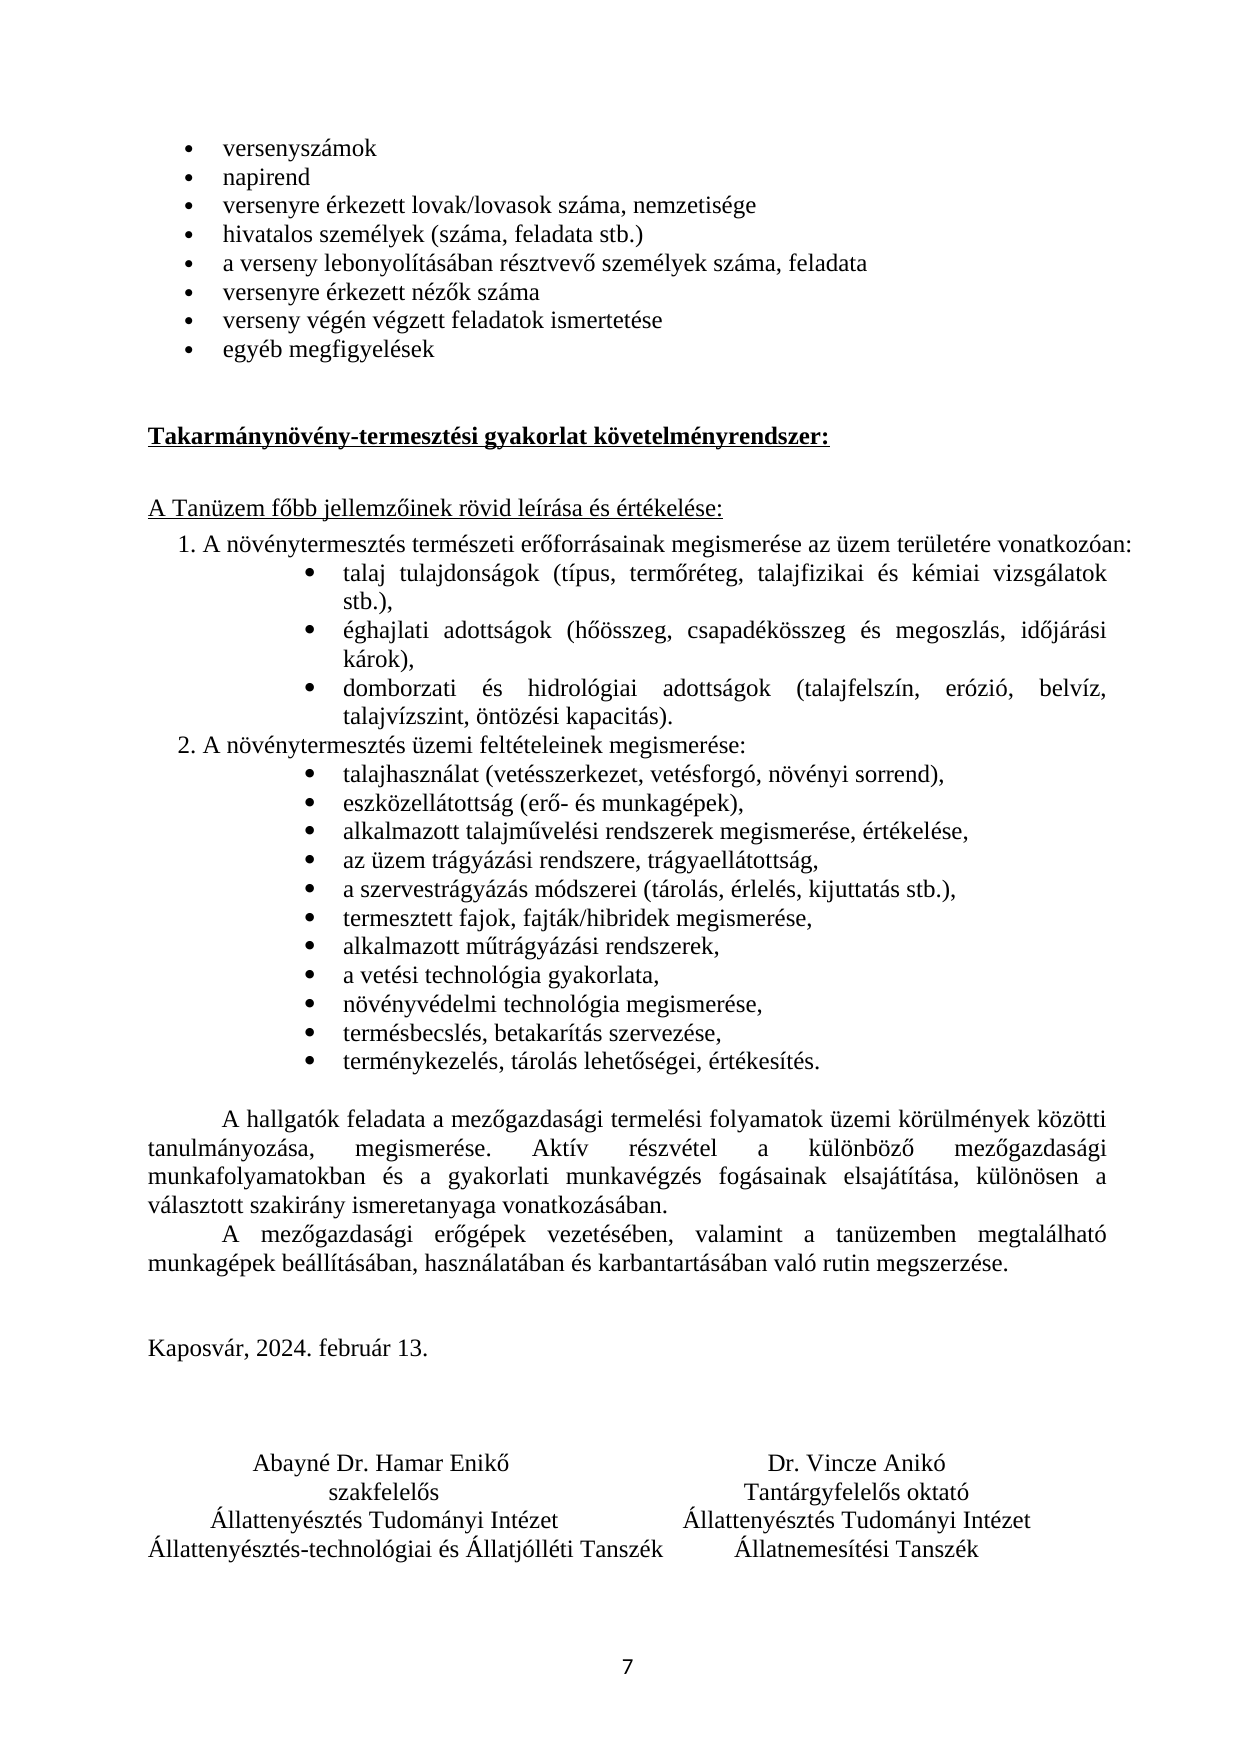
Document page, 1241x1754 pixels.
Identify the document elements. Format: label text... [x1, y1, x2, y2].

list egyéb megfigyelések [185, 334, 1107, 363]
text A hallgatók feladata a mezőgazdasági termelési folyamatok üzemi körülmények közötti tanulmányozása, megismerése. Aktív részvétel a különböző mezőgazdasági munkafolyamatokban és a gyakorlati munkavégzés fogásainak elsajátítása, különösen a választott szakirány ismeretanyaga vonatkozásában. [148, 1104, 1107, 1219]
text Abayné Dr. Hamar Enikő Dr. Vincze Anikó [148, 1448, 1107, 1477]
list versenyre érkezett lovak/lovasok száma, nemzetisége [185, 190, 1107, 219]
text 2. A növénytermesztés üzemi feltételeinek megismerése: [177, 730, 1152, 759]
list termesztett fajok, fajták/hibridek megismerése, [305, 903, 1107, 931]
list talaj tulajdonságok (típus, termőréteg, talajfizikai és kémiai vizsgálatok stb.), [305, 558, 1107, 615]
text Állattenyésztés Tudományi Intézet Állattenyésztés Tudományi Intézet [148, 1506, 1107, 1534]
list a verseny lebonyolításában résztvevő személyek száma, feladata [185, 248, 1107, 277]
list domborzati és hidrológiai adottságok (talajfelszín, erózió, belvíz, talajvízszint, öntözési kapacitás). [305, 673, 1107, 730]
list a vetési technológia gyakorlata, [305, 960, 1107, 989]
list versenyre érkezett nézők száma [185, 277, 1107, 305]
list termésbecslés, betakarítás szervezése, [305, 1018, 1107, 1046]
list az üzem trágyázási rendszere, trágyaellátottság, [305, 845, 1107, 874]
list növényvédelmi technológia megismerése, [305, 989, 1107, 1018]
text szakfelelős Tantárgyfelelős oktató [148, 1477, 1107, 1506]
list versenyszámok [185, 133, 1107, 162]
list alkalmazott talajművelési rendszerek megismerése, értékelése, [305, 816, 1107, 845]
text Takarmánynövény-termesztési gyakorlat követelményrendszer: [148, 421, 1107, 449]
text A Tanüzem főbb jellemzőinek rövid leírása és értékelése: [148, 493, 1107, 521]
list éghajlati adottságok (hőösszeg, csapadékösszeg és megoszlás, időjárási károk), [305, 615, 1107, 673]
list hivatalos személyek (száma, feladata stb.) [185, 219, 1107, 248]
list alkalmazott műtrágyázási rendszerek, [305, 931, 1107, 960]
list a szervestrágyázás módszerei (tárolás, érlelés, kijuttatás stb.), [305, 874, 1107, 903]
text Kaposvár, 2024. február 13. [148, 1333, 1107, 1362]
list verseny végén végzett feladatok ismertetése [185, 305, 1107, 334]
text Állattenyésztés-technológiai és Állatjólléti Tanszék Állatnemesítési Tanszék [148, 1534, 1107, 1563]
list terménykezelés, tárolás lehetőségei, értékesítés. [305, 1046, 1107, 1075]
list eszközellátottság (erő- és munkagépek), [305, 788, 1107, 816]
text A mezőgazdasági erőgépek vezetésében, valamint a tanüzemben megtalálható munkagépek beállításában, használatában és karbantartásában való rutin megszerzése. [148, 1219, 1107, 1276]
list talajhasználat (vetésszerkezet, vetésforgó, növényi sorrend), [305, 759, 1107, 788]
list napirend [185, 162, 1107, 190]
text 1. A növénytermesztés természeti erőforrásainak megismerése az üzem területére vonatkozóan: [177, 529, 1152, 558]
